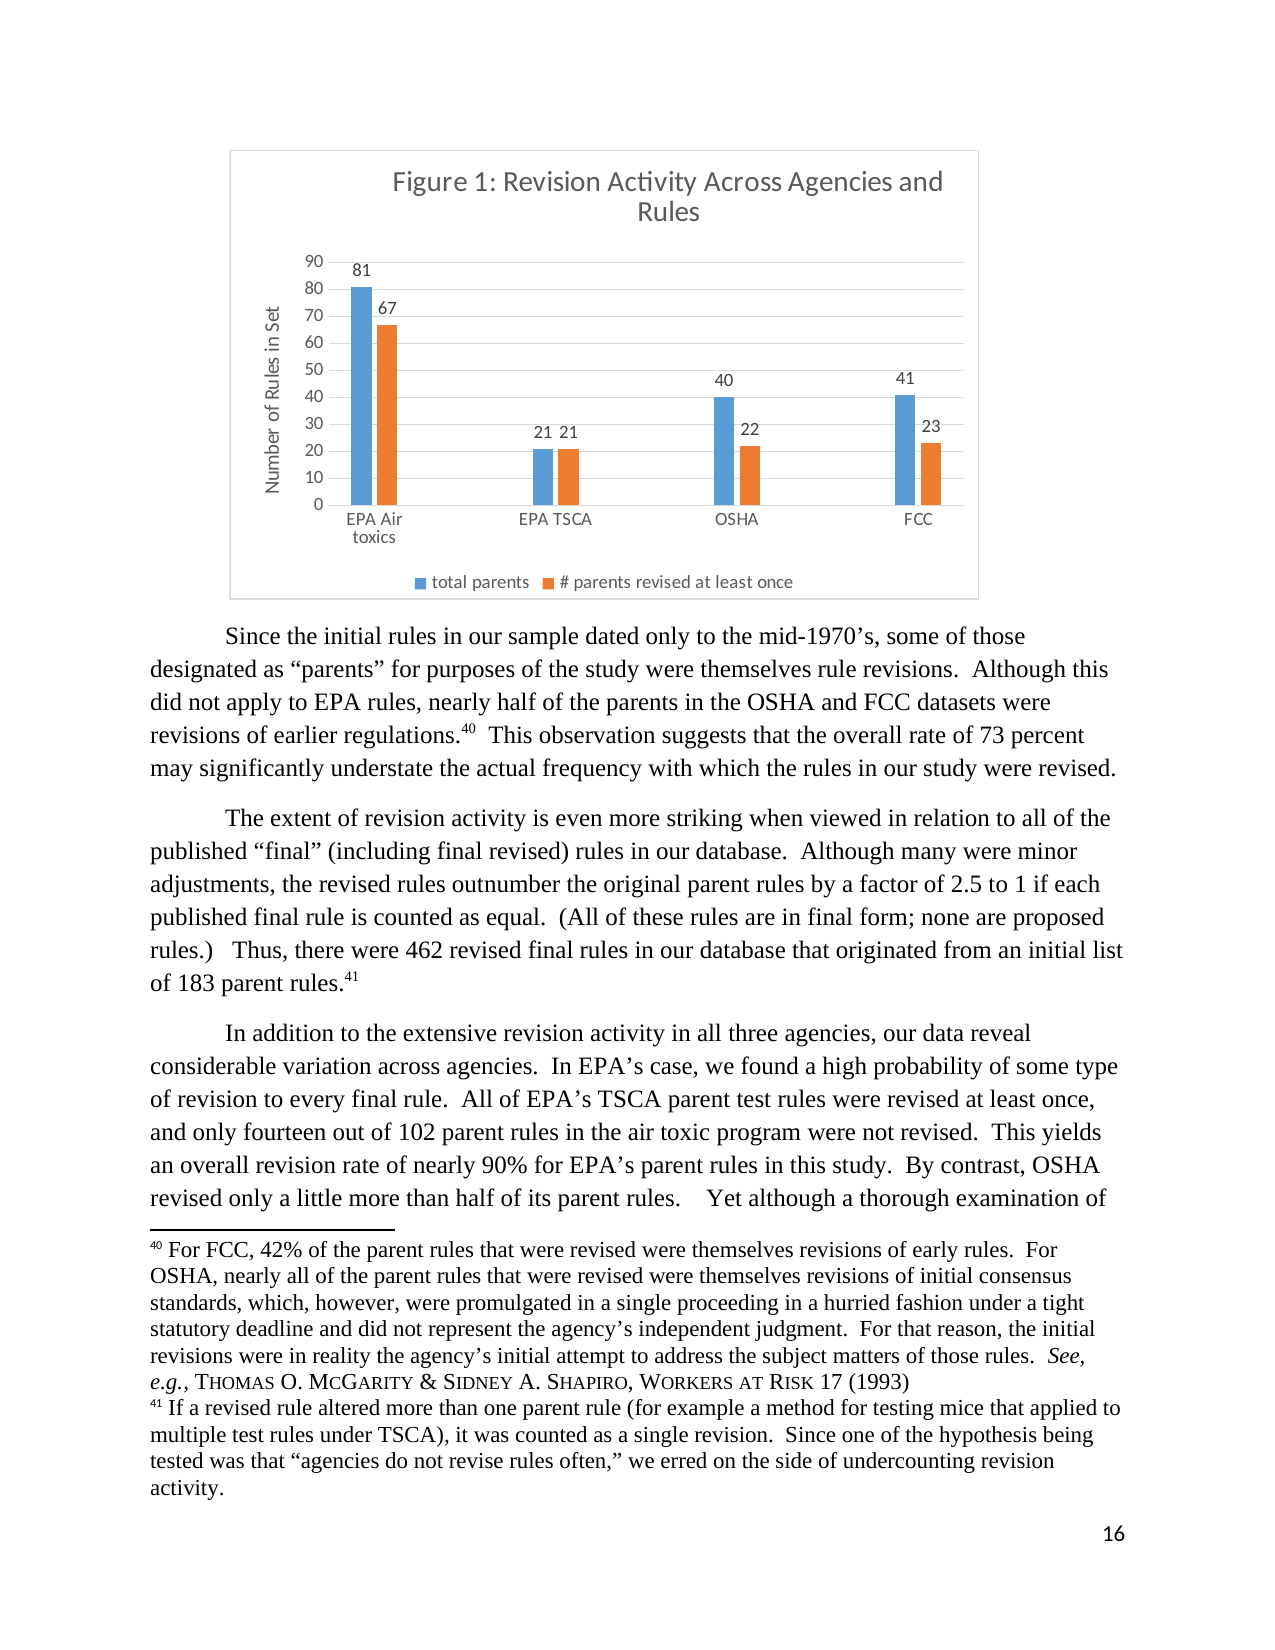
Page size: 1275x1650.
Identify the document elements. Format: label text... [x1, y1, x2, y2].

text The extent of revision activity is even more striking when viewed in relation to all of the published “final” (including final revised) rules in our database. Although many were minor adjustments, the revised rules outnumber the original parent rules by a factor of 2.5 to 1 if each published final rule is counted as equal. (All of these rules are in final form; none are proposed rules.) Thus, there were 462 revised final rules in our database that originated from an initial list of 183 parent rules. [150, 803, 1125, 997]
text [150, 1018, 1125, 1212]
text Since the initial rules in our sample dated only to the mid-1970’s, some of those designated as “parents” for purposes of the study were themselves rule revisions. Although this did not apply to EPA rules, nearly half of the parents in the OSHA and FCC datasets were revisions of earlier regulations. This observation suggests that the overall rate of 73 percent may significantly understate the actual frequency with which the rules in our study were revised. [150, 621, 1125, 782]
